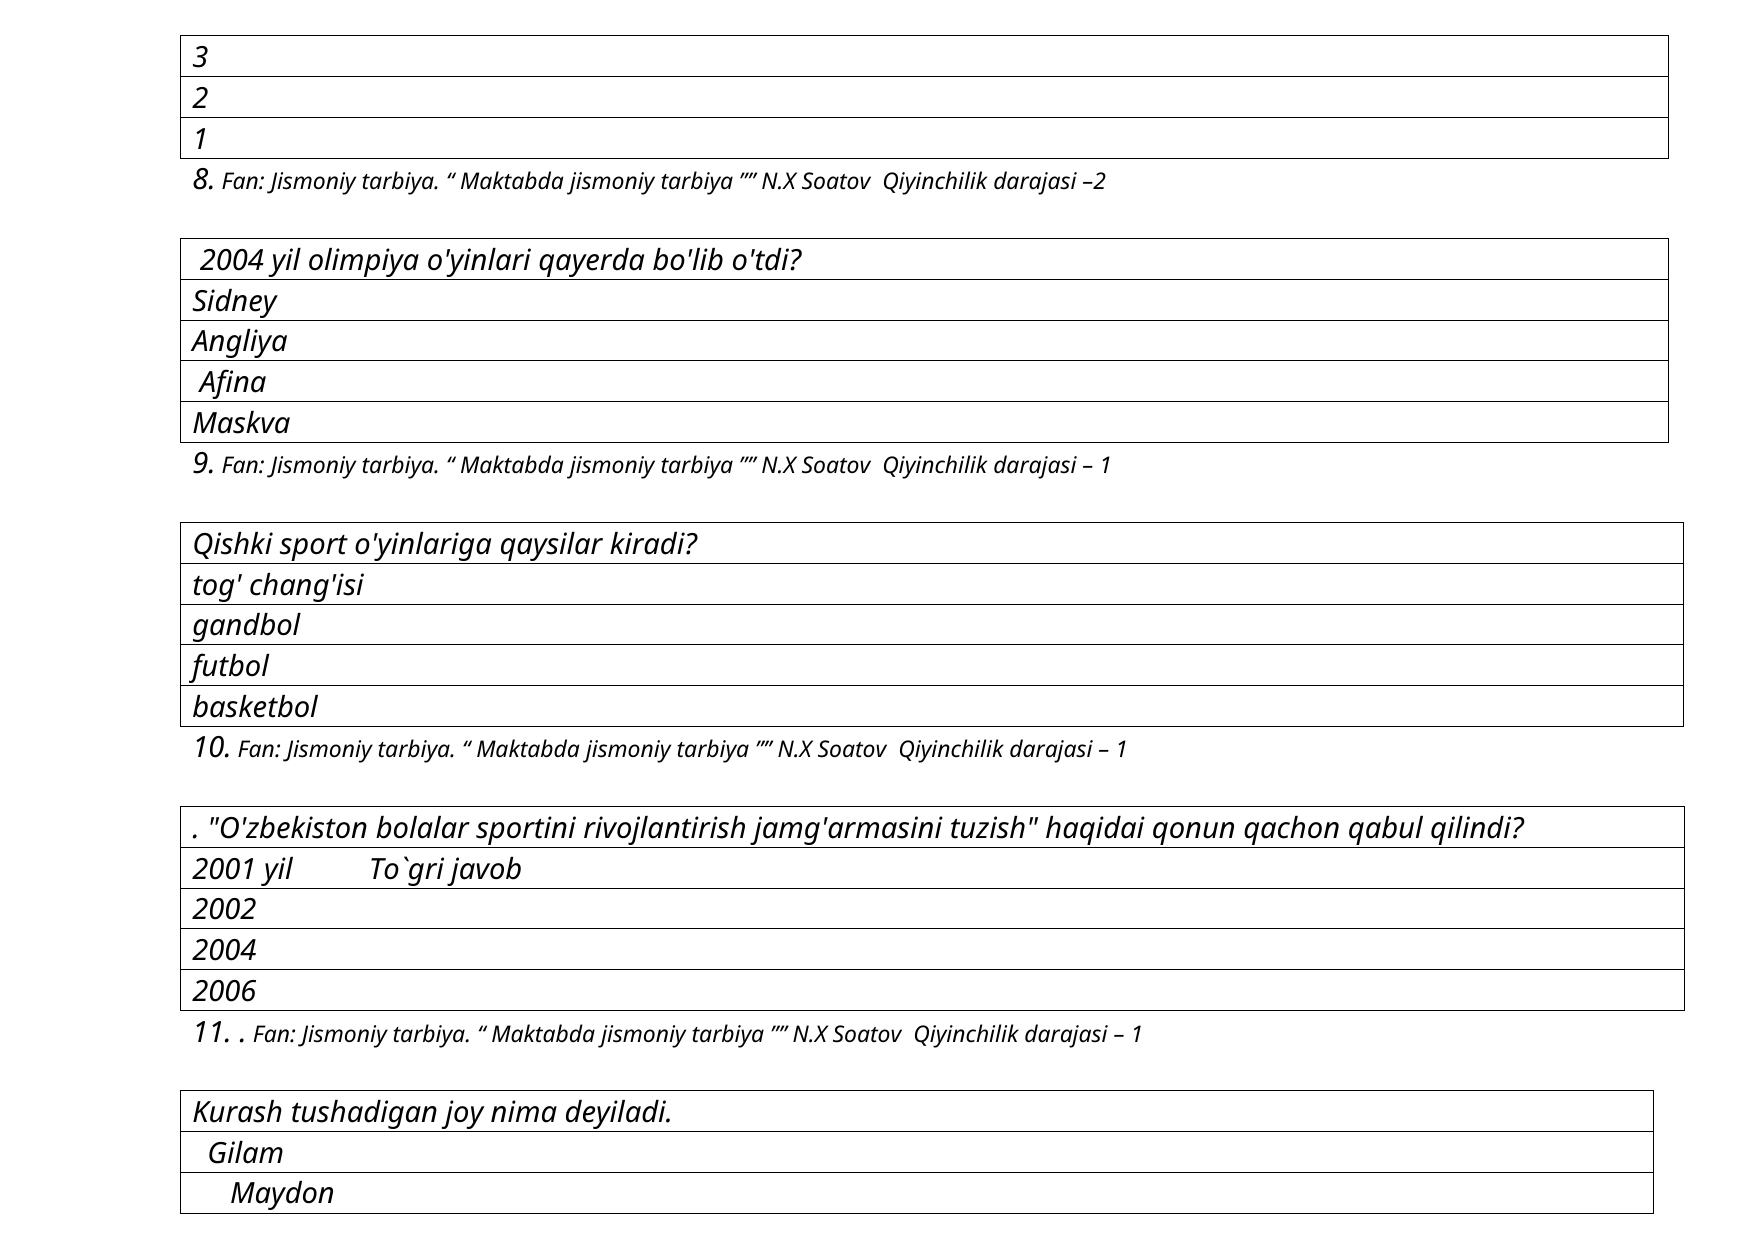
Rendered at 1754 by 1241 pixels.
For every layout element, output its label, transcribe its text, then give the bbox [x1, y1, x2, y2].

text 8. Fan: Jismoniy tarbiya. “ Maktabda jismoniy tarbiya ”” N.X Soatov Qiyinchilik darajasi –2 [192, 159, 1736, 198]
table_header . "O'zbekiston bolalar sportini rivojlantirish jamg'armasini tuzish" haqidai qonun qachon qabul qilindi? [181, 807, 1684, 847]
table_cell basketbol [181, 686, 1683, 726]
text 9. Fan: Jismoniy tarbiya. “ Maktabda jismoniy tarbiya ”” N.X Soatov Qiyinchilik darajasi – 1 [192, 443, 1736, 482]
text 10. Fan: Jismoniy tarbiya. “ Maktabda jismoniy tarbiya ”” N.X Soatov Qiyinchilik darajasi – 1 [192, 727, 1736, 766]
table_cell Sidney [181, 280, 1668, 319]
table_cell Angliya [181, 321, 1668, 360]
table_cell 1 [181, 118, 1668, 158]
table_cell Gilam [181, 1132, 1653, 1172]
table_cell Afina [181, 361, 1668, 401]
table_header Qishki sport o'yinlariga qaysilar kiradi? [181, 523, 1683, 563]
text 11. . Fan: Jismoniy tarbiya. “ Maktabda jismoniy tarbiya ”” N.X Soatov Qiyinchilik darajasi – 1 [192, 1011, 1736, 1051]
table_cell 2004 [181, 929, 1684, 969]
table_cell 3 [181, 36, 1668, 76]
table_cell 2002 [181, 889, 1684, 928]
table_cell Maydon [181, 1173, 1653, 1212]
table_header Kurash tushadigan joy nima deyiladi. [181, 1091, 1653, 1131]
table_cell 2006 [181, 970, 1684, 1010]
table_header 2004 yil olimpiya o'yinlari qayerda bo'lib o'tdi? [181, 239, 1668, 279]
table_cell tog' chang'isi [181, 564, 1683, 603]
table_cell 2 [181, 77, 1668, 117]
table_cell gandbol [181, 605, 1683, 644]
table_cell Maskva [181, 402, 1668, 442]
table_cell futbol [181, 645, 1683, 685]
table_cell 2001 yil To`gri javob [181, 848, 1684, 888]
